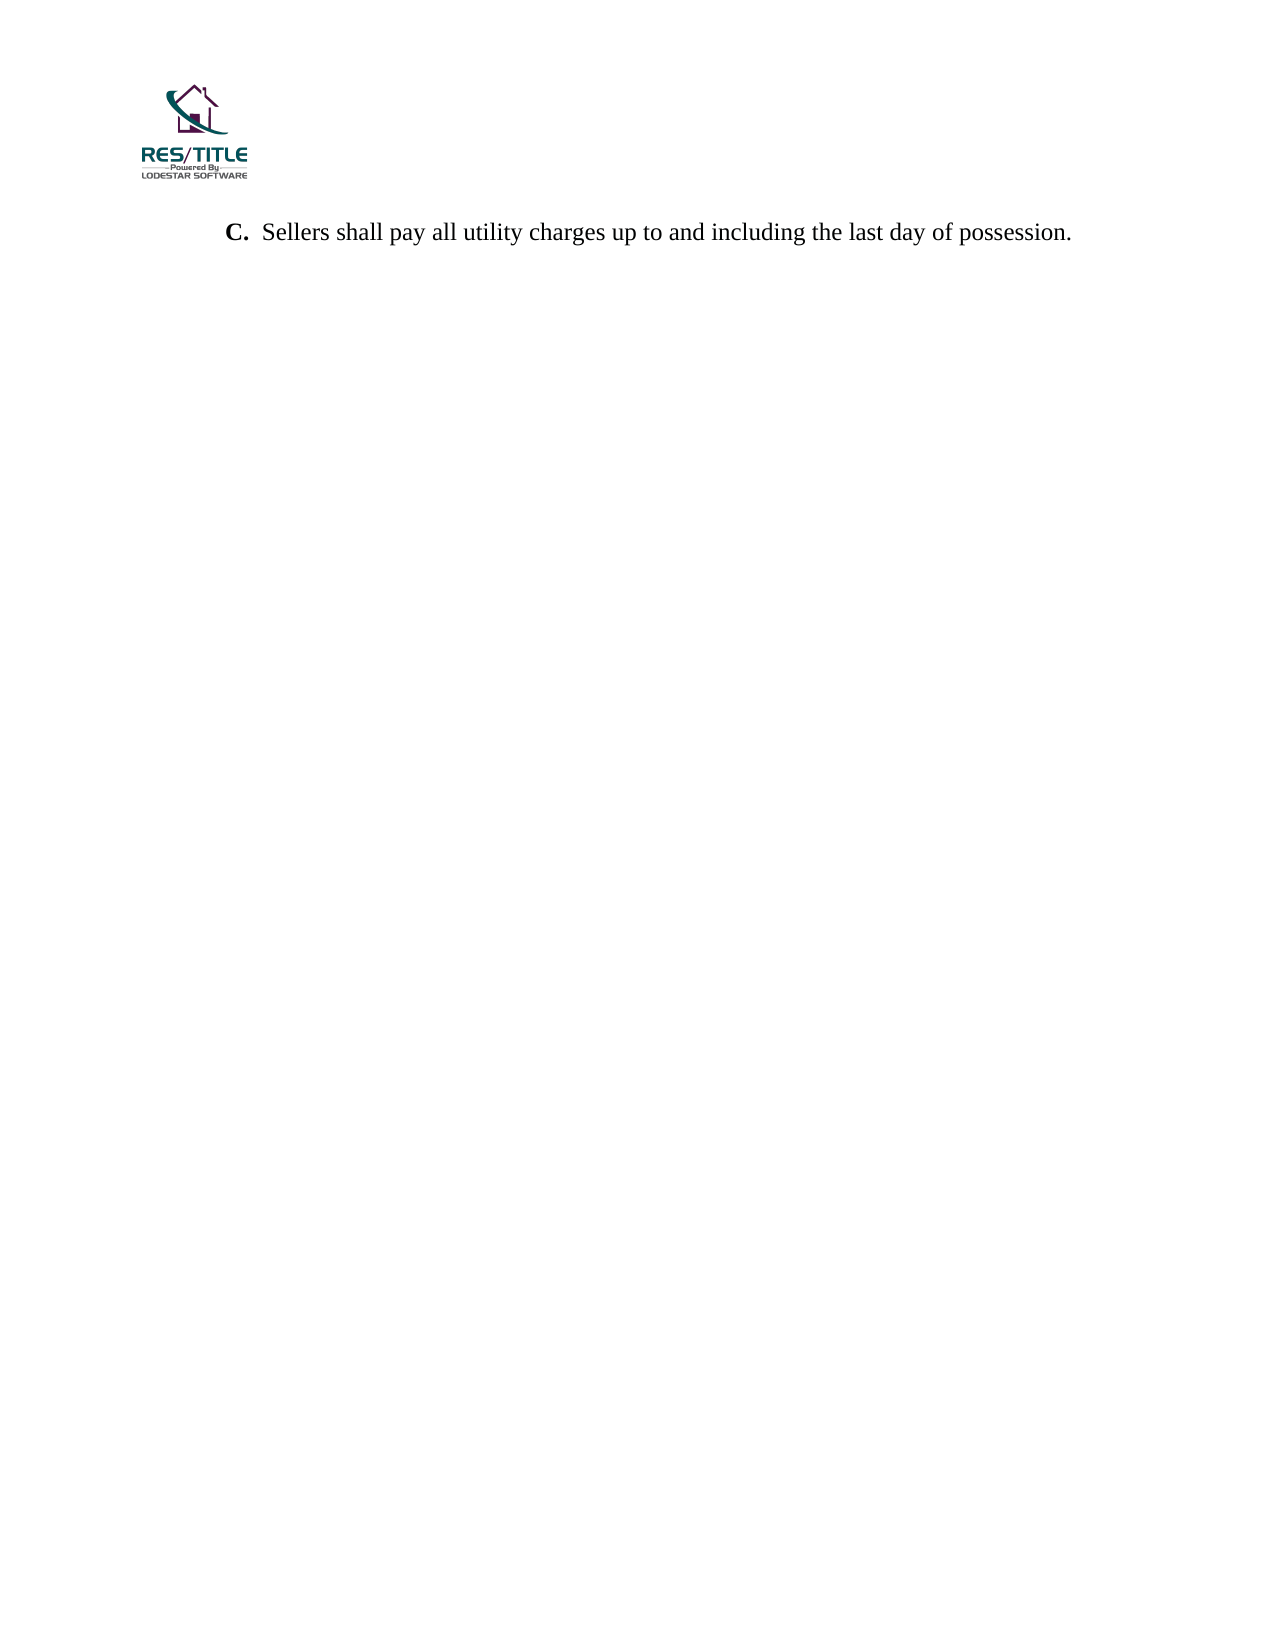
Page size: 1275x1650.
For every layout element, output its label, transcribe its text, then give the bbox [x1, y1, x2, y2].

list Sellers shall pay all utility charges up to and including the last day of possession. [225, 217, 1152, 245]
picture [137, 75, 252, 189]
